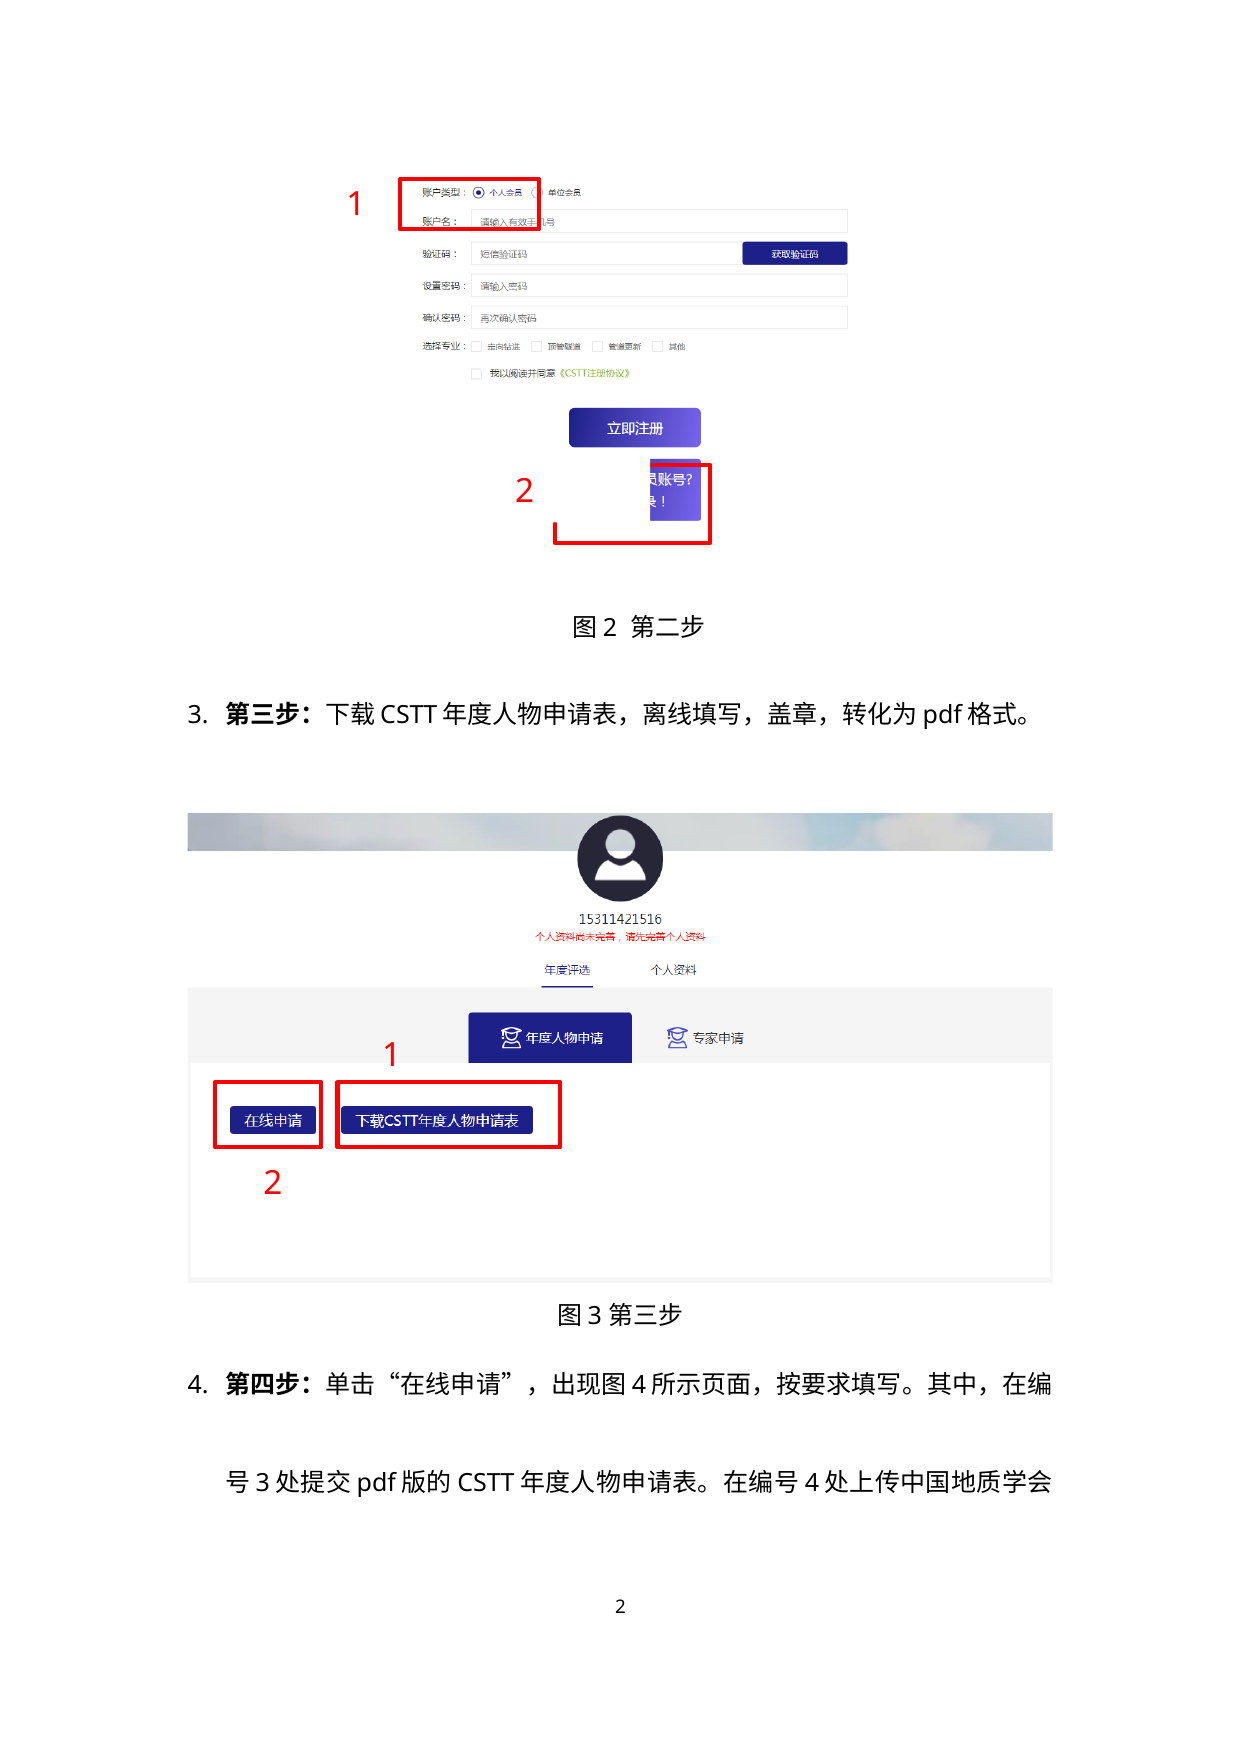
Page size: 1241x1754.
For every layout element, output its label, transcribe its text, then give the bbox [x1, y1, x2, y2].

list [187, 1350, 1053, 1513]
text 图3 第三步 [187, 1296, 1053, 1332]
list 第三步：下载CSTT年度人物申请表，离线填写，盖章，转化为pdf格式。 [187, 680, 1053, 745]
picture [187, 813, 1053, 1283]
list 图2 第二步 [225, 593, 1053, 658]
picture [397, 154, 881, 554]
